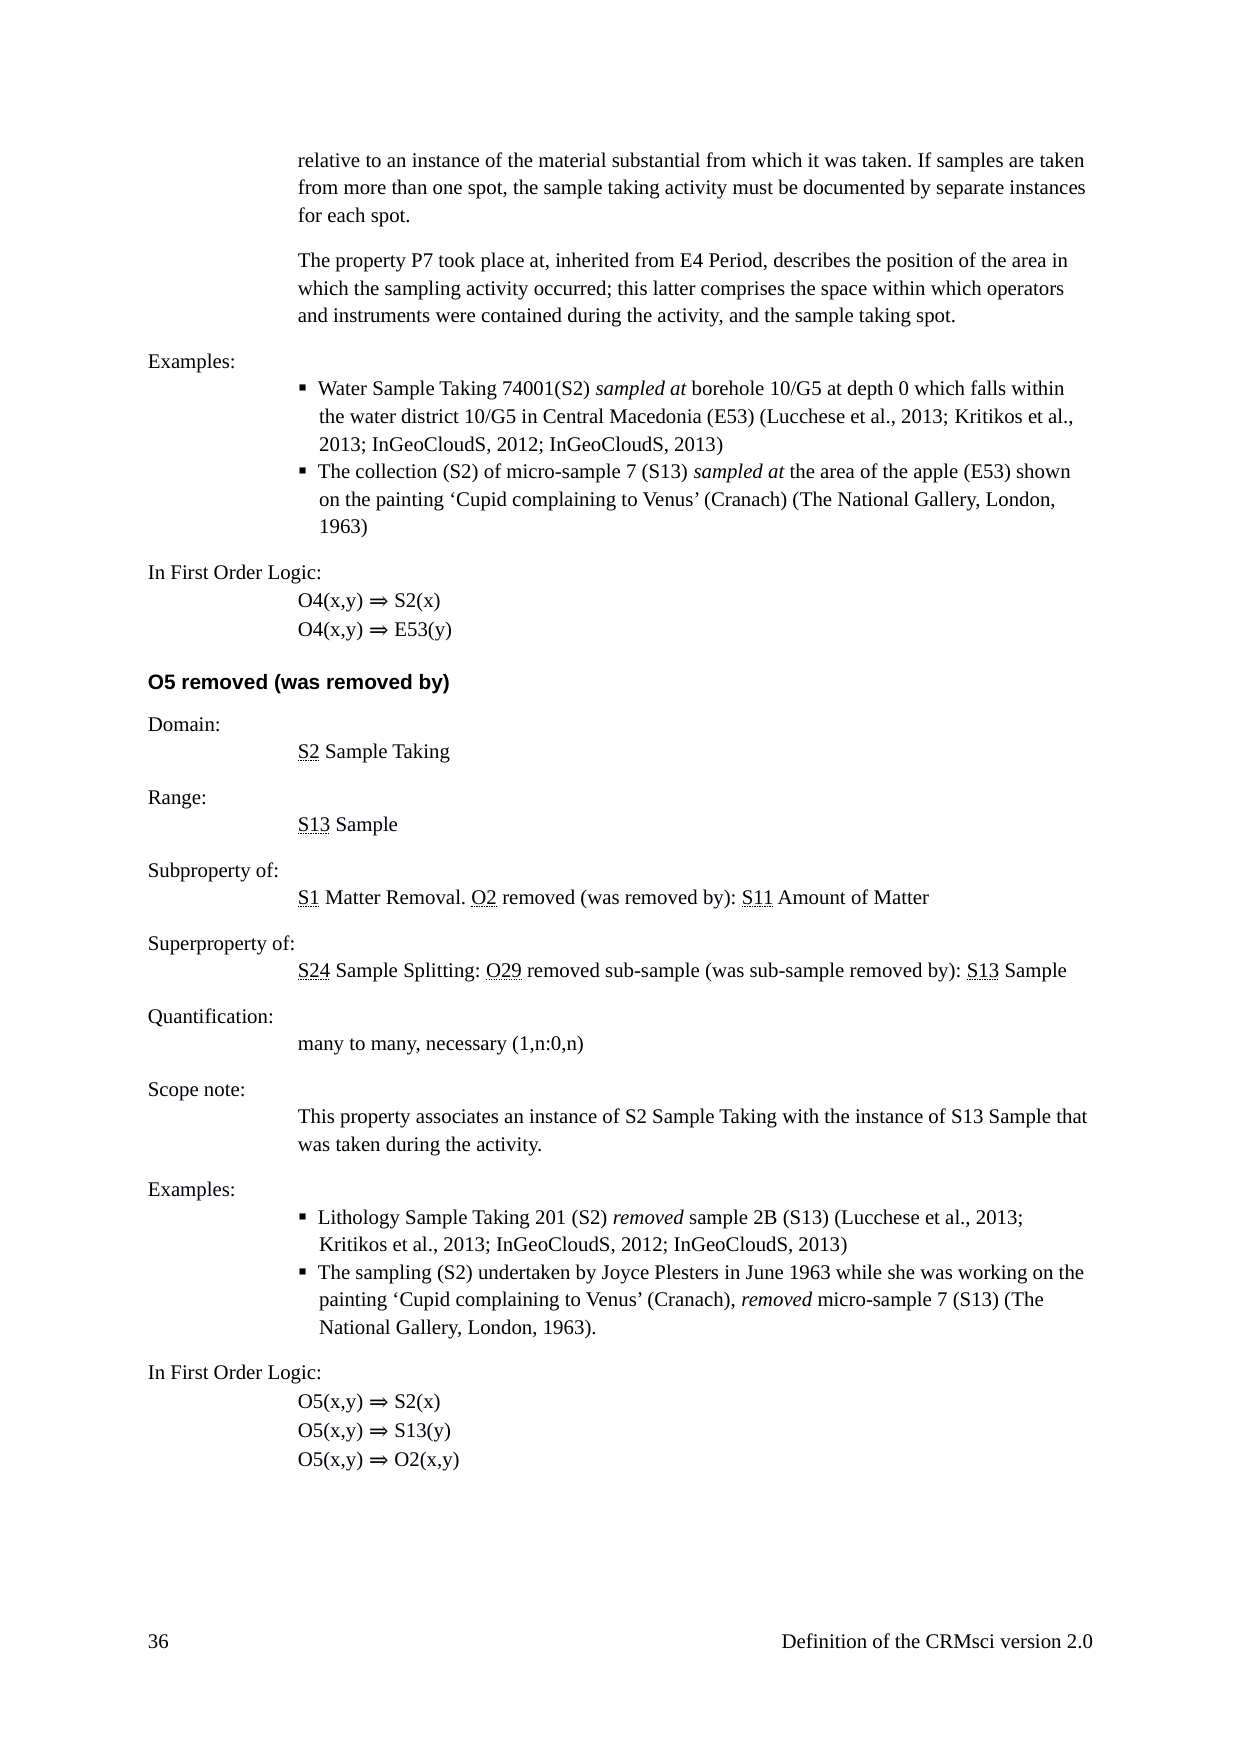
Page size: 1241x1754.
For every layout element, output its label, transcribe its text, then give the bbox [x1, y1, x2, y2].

text Subproperty of: [148, 858, 1092, 882]
text Domain: [148, 712, 1092, 736]
text Quantification: [148, 1003, 1092, 1028]
text This property associates an instance of S2 Sample Taking with the instance of S13 Sample that was taken during the activity. [298, 1104, 1092, 1156]
text The property P7 took place at, inherited from E4 Period, describes the position of the area in which the sampling activity occurred; this latter comprises the space within which operators and instruments were contained during the activity, and the sample taking spot. [298, 248, 1092, 327]
text In First Order Logic: [148, 560, 1092, 584]
text O5(x,y) ⇒ S2(x) [298, 1388, 1092, 1413]
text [298, 148, 1092, 227]
text S1 Matter Removal. O2 removed (was removed by): S11 Amount of Matter [298, 885, 1092, 909]
text S13 Sample [298, 812, 1092, 836]
list The collection (S2) of micro-sample 7 (S13) sampled at the area of the apple (E53) shown on the painting ‘Cupid complaining to Venus’ (Cranach) (The National Gallery, London, 1963) [298, 459, 1092, 538]
text Scope note: [148, 1076, 1092, 1101]
text O4(x,y) ⇒ S2(x) [298, 587, 1092, 612]
list Water Sample Taking 74001(S2) sampled at borehole 10/G5 at depth 0 which falls within the water district 10/G5 in Central Macedonia (E53) (Lucchese et al., 2013; Kritikos et al., 2013; InGeoCloudS, 2012; InGeoCloudS, 2013) [298, 376, 1092, 456]
text In First Order Logic: [148, 1360, 1092, 1384]
text S24 Sample Splitting: O29 removed sub-sample (was sub-sample removed by): S13 Sample [298, 958, 1092, 982]
text many to many, necessary (1,n:0,n) [298, 1031, 1092, 1055]
text Range: [148, 785, 1092, 809]
text O5(x,y) ⇒ S13(y) [298, 1417, 1092, 1442]
text O4(x,y) ⇒ E53(y) [298, 616, 1092, 641]
text O5 removed (was removed by) [148, 670, 1092, 694]
text Examples: [148, 1177, 1092, 1201]
list The sampling (S2) undertaken by Joyce Plesters in June 1963 while she was working on the painting ‘Cupid complaining to Venus’ (Cranach), removed micro-sample 7 (S13) (The National Gallery, London, 1963). [298, 1260, 1092, 1339]
text Superproperty of: [148, 931, 1092, 955]
text O5(x,y) ⇒ O2(x,y) [298, 1446, 1092, 1471]
list Lithology Sample Taking 201 (S2) removed sample 2B (S13) (Lucchese et al., 2013; Kritikos et al., 2013; InGeoCloudS, 2012; InGeoCloudS, 2013) [298, 1204, 1092, 1256]
text Examples: [148, 349, 1092, 373]
text S2 Sample Taking [298, 739, 1092, 763]
